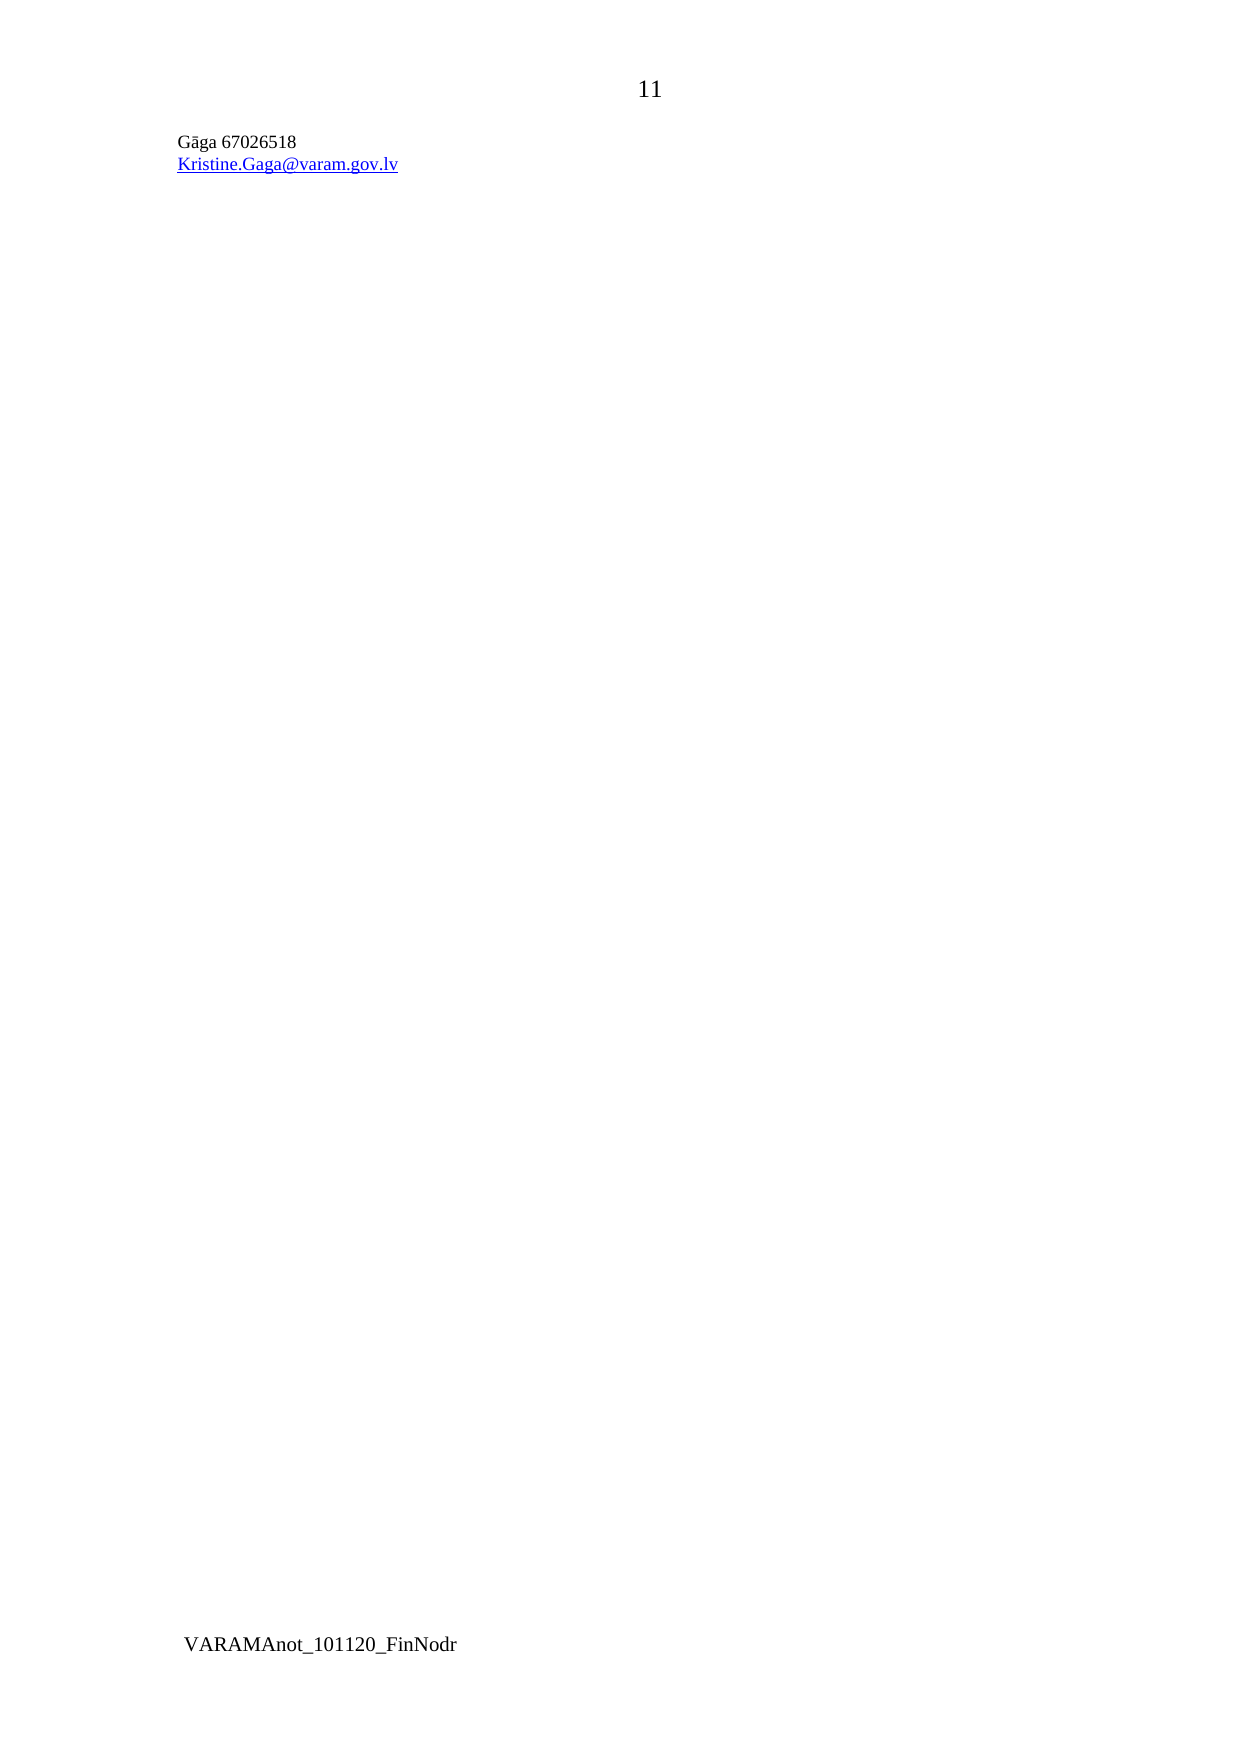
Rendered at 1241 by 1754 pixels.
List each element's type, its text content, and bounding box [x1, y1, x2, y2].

text Gāga 67026518 [177, 131, 1122, 153]
text Kristine.Gaga@varam.gov.lv [177, 153, 1122, 174]
